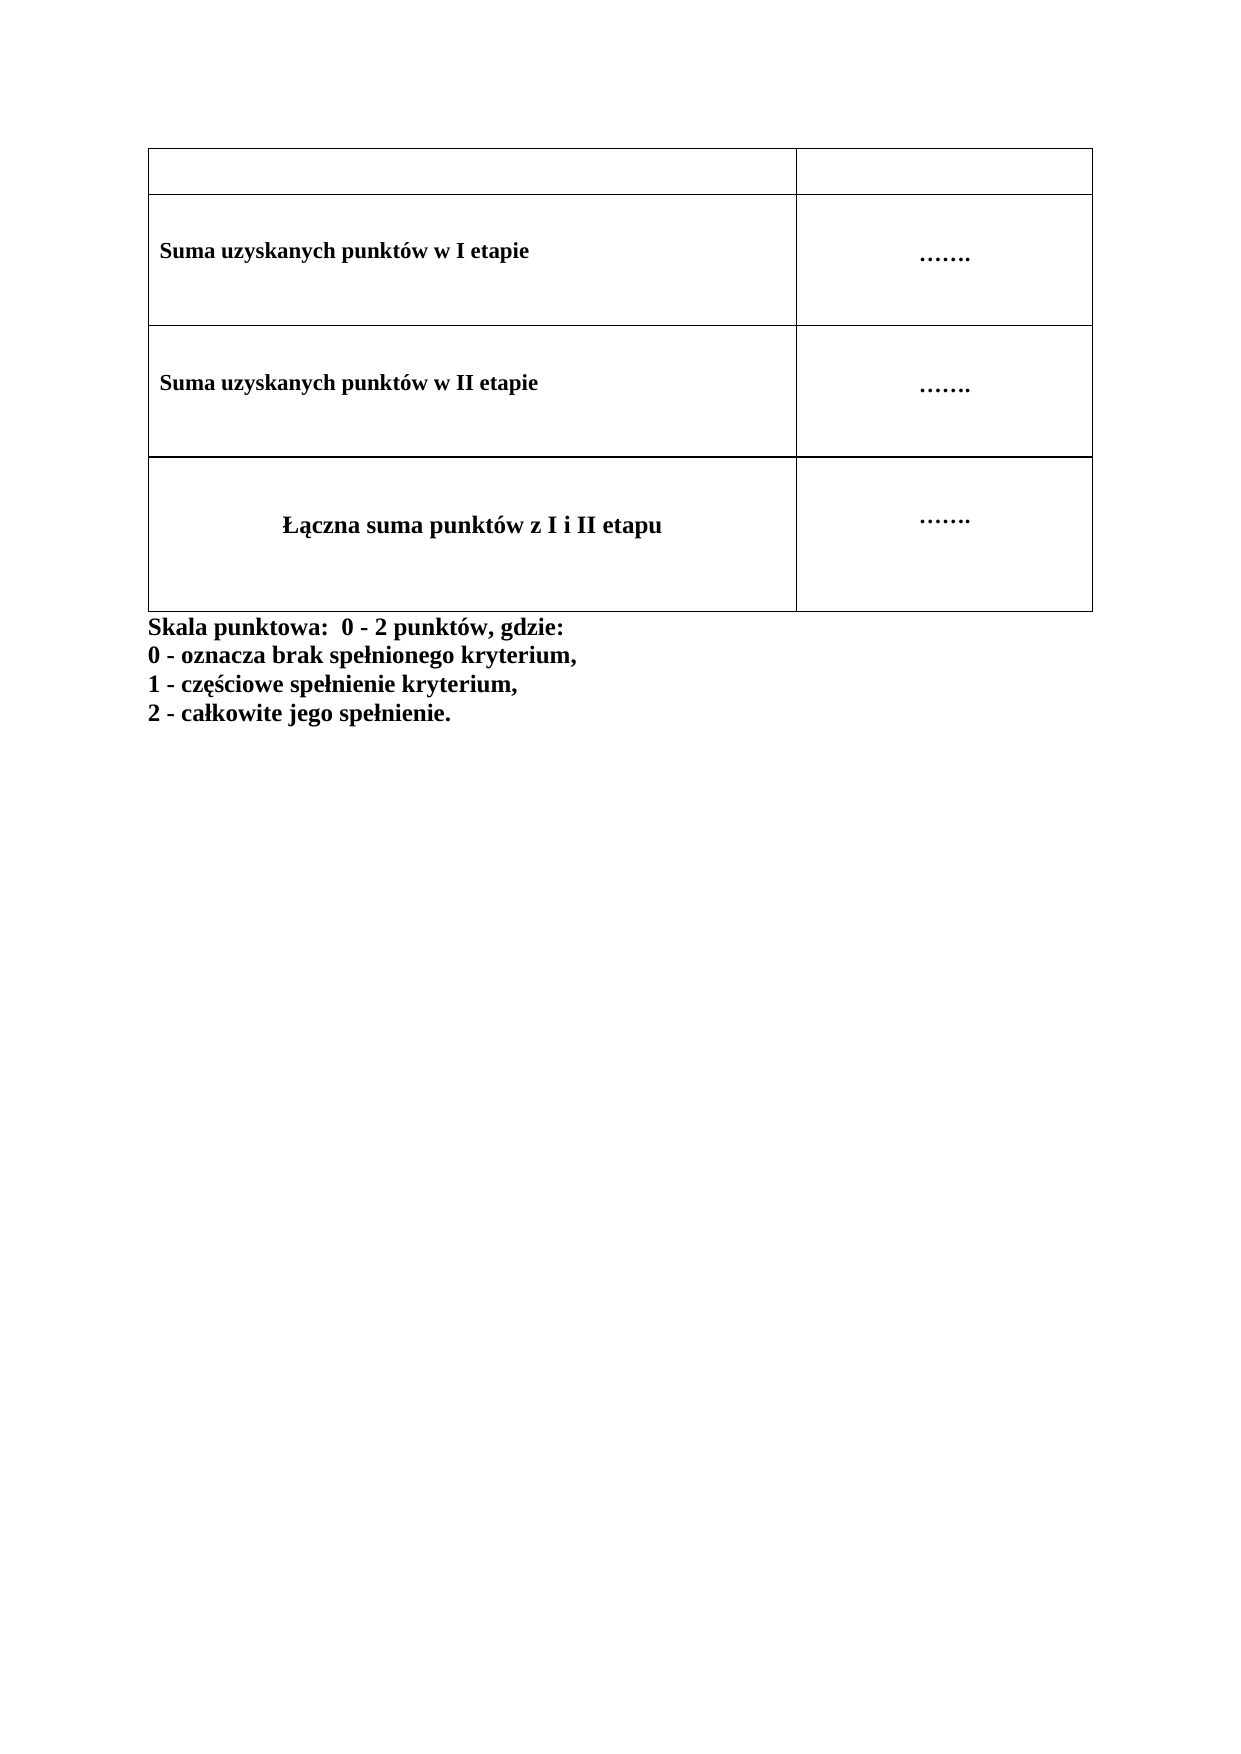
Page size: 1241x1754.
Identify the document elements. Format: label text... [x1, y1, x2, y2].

table_cell Suma uzyskanych punktów w I etapie [149, 195, 796, 325]
table_cell 18 [797, 149, 1092, 194]
text Skala punktowa: 0 - 2 punktów, gdzie: [148, 612, 1093, 641]
table_cell ……. [797, 326, 1092, 456]
text 1 - częściowe spełnienie kryterium, [148, 669, 1093, 698]
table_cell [149, 149, 796, 194]
table_cell Suma uzyskanych punktów w II etapie [149, 326, 796, 456]
text 2 - całkowite jego spełnienie. [148, 698, 1093, 727]
table_cell Łączna suma punktów z I i II etapu [149, 458, 796, 611]
text 0 - oznacza brak spełnionego kryterium, [148, 641, 1093, 669]
table_cell ……. [797, 458, 1092, 611]
table_cell ……. [797, 195, 1092, 325]
